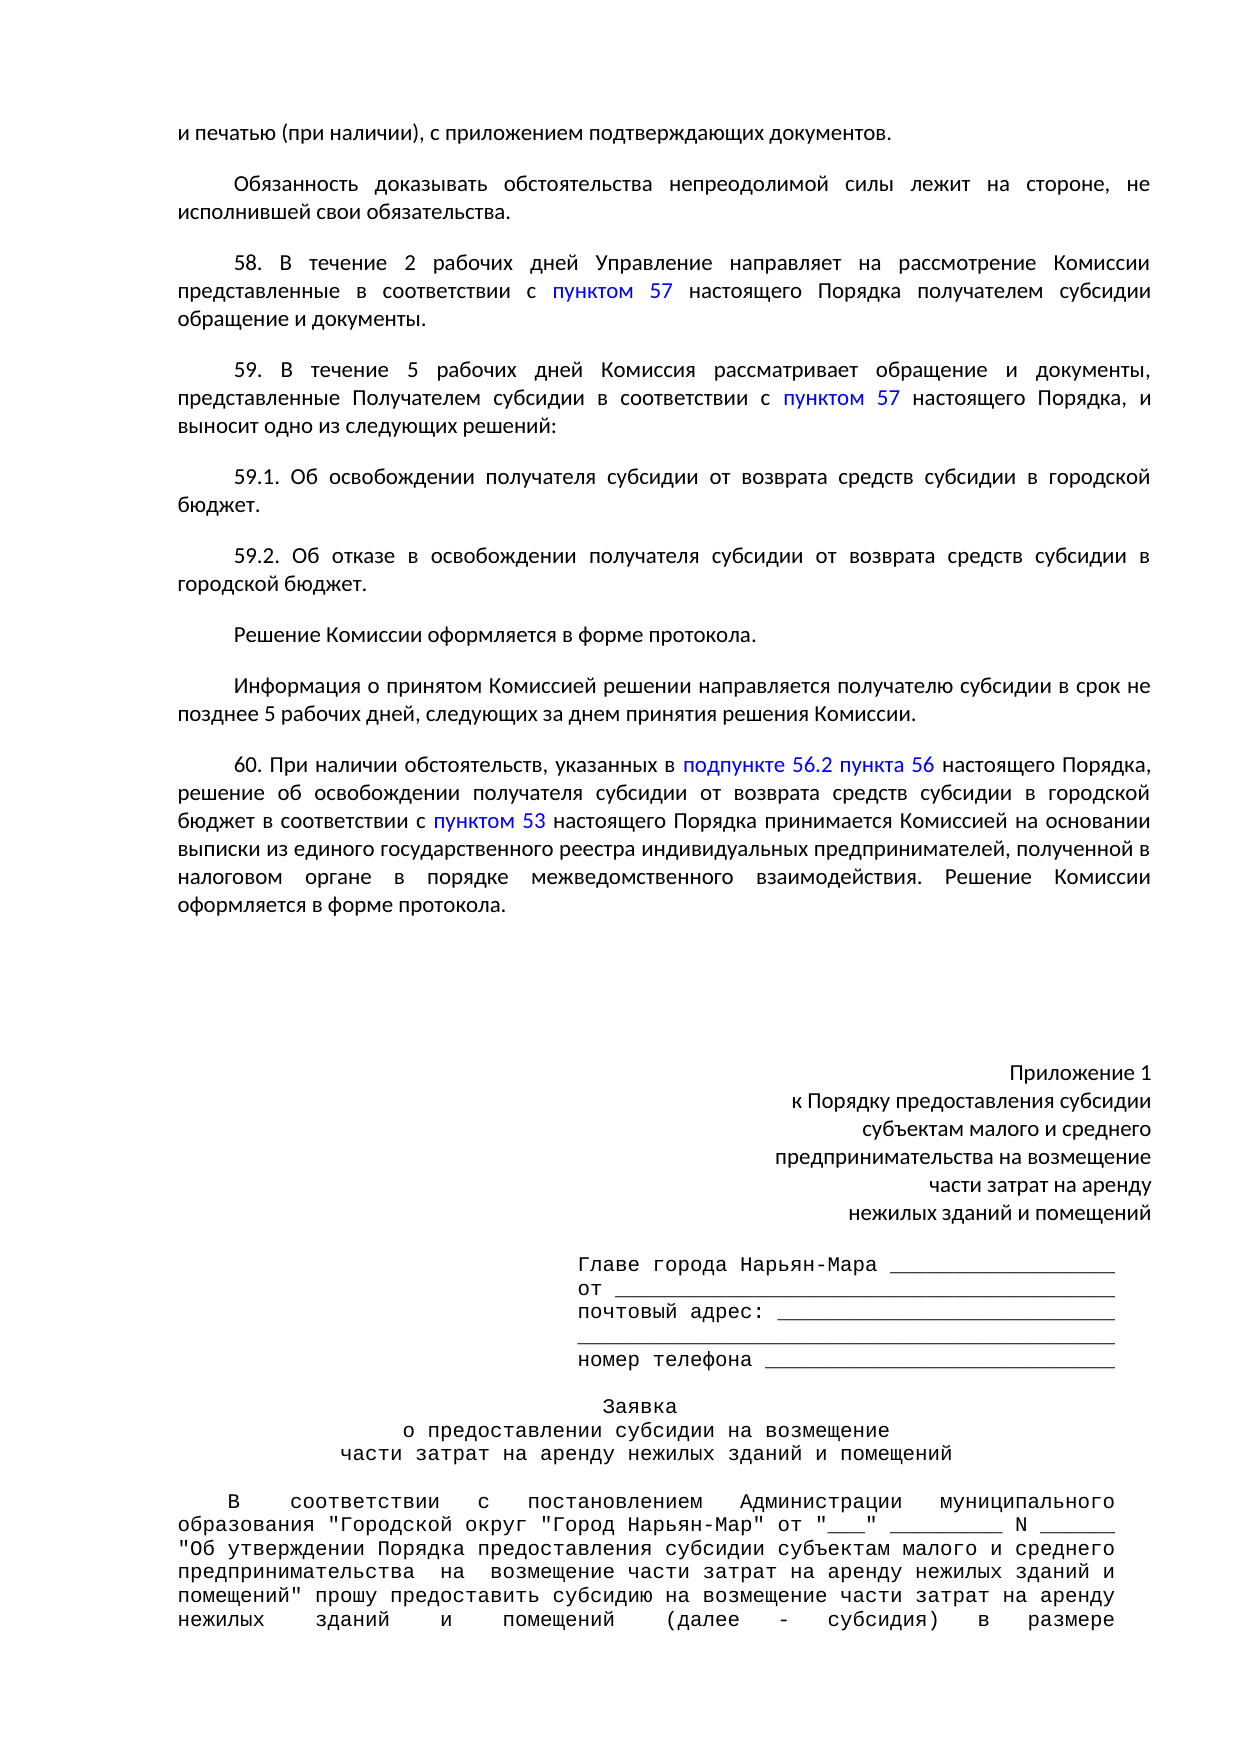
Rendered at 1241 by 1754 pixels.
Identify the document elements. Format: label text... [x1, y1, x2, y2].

text 59.1. Об освобождении получателя субсидии от возврата средств субсидии в городской бюджет. [177, 462, 1152, 518]
text номер телефона ____________________________ [177, 1349, 1152, 1372]
text почтовый адрес: ___________________________ [177, 1301, 1152, 1325]
text Главе города Нарьян-Мара __________________ [177, 1254, 1152, 1278]
text ___________________________________________ [177, 1325, 1152, 1349]
text 59. В течение 5 рабочих дней Комиссия рассматривает обращение и документы, представленные Получателем субсидии в соответствии с пунктом 57 настоящего Порядка, и выносит одно из следующих решений: [177, 355, 1152, 439]
text Приложение 1 [177, 1058, 1152, 1086]
text предпринимательства на возмещение части затрат на аренду нежилых зданий и [177, 1562, 1152, 1585]
text 59.2. Об отказе в освобождении получателя субсидии от возврата средств субсидии в городской бюджет. [177, 541, 1152, 597]
text Решение Комиссии оформляется в форме протокола. [177, 620, 1152, 648]
text "Об утверждении Порядка предоставления субсидии субъектам малого и среднего [177, 1538, 1152, 1562]
text Обязанность доказывать обстоятельства непреодолимой силы лежит на стороне, не исполнившей свои обязательства. [177, 169, 1152, 225]
text помещений" прошу предоставить субсидию на возмещение части затрат на аренду [177, 1585, 1152, 1609]
text 58. В течение 2 рабочих дней Управление направляет на рассмотрение Комиссии представленные в соответствии с пунктом 57 настоящего Порядка получателем субсидии обращение и документы. [177, 248, 1152, 332]
text В соответствии с постановлением Администрации муниципального [177, 1491, 1152, 1514]
text части затрат на аренду нежилых зданий и помещений [177, 1443, 1152, 1467]
text 60. При наличии обстоятельств, указанных в подпункте 56.2 пункта 56 настоящего Порядка, решение об освобождении получателя субсидии от возврата средств субсидии в городской бюджет в соответствии с пунктом 53 настоящего Порядка принимается Комиссией на основании выписки из единого государственного реестра индивидуальных предпринимателей, полученной в налоговом органе в порядке межведомственного взаимодействия. Решение Комиссии оформляется в форме протокола. [177, 750, 1152, 918]
text от ________________________________________ [177, 1278, 1152, 1301]
text части затрат на аренду [177, 1170, 1152, 1198]
text нежилых зданий и помещений [177, 1198, 1152, 1226]
text нежилых зданий и помещений (далее - субсидия) в размере [177, 1609, 1152, 1632]
text образования "Городской округ "Город Нарьян-Мар" от "___" _________ N ______ [177, 1514, 1152, 1538]
text субъектам малого и среднего [177, 1114, 1152, 1142]
text Заявка [177, 1396, 1152, 1420]
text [177, 118, 1152, 146]
text о предоставлении субсидии на возмещение [177, 1420, 1152, 1443]
text предпринимательства на возмещение [177, 1142, 1152, 1170]
text к Порядку предоставления субсидии [177, 1086, 1152, 1114]
text Информация о принятом Комиссией решении направляется получателю субсидии в срок не позднее 5 рабочих дней, следующих за днем принятия решения Комиссии. [177, 671, 1152, 727]
